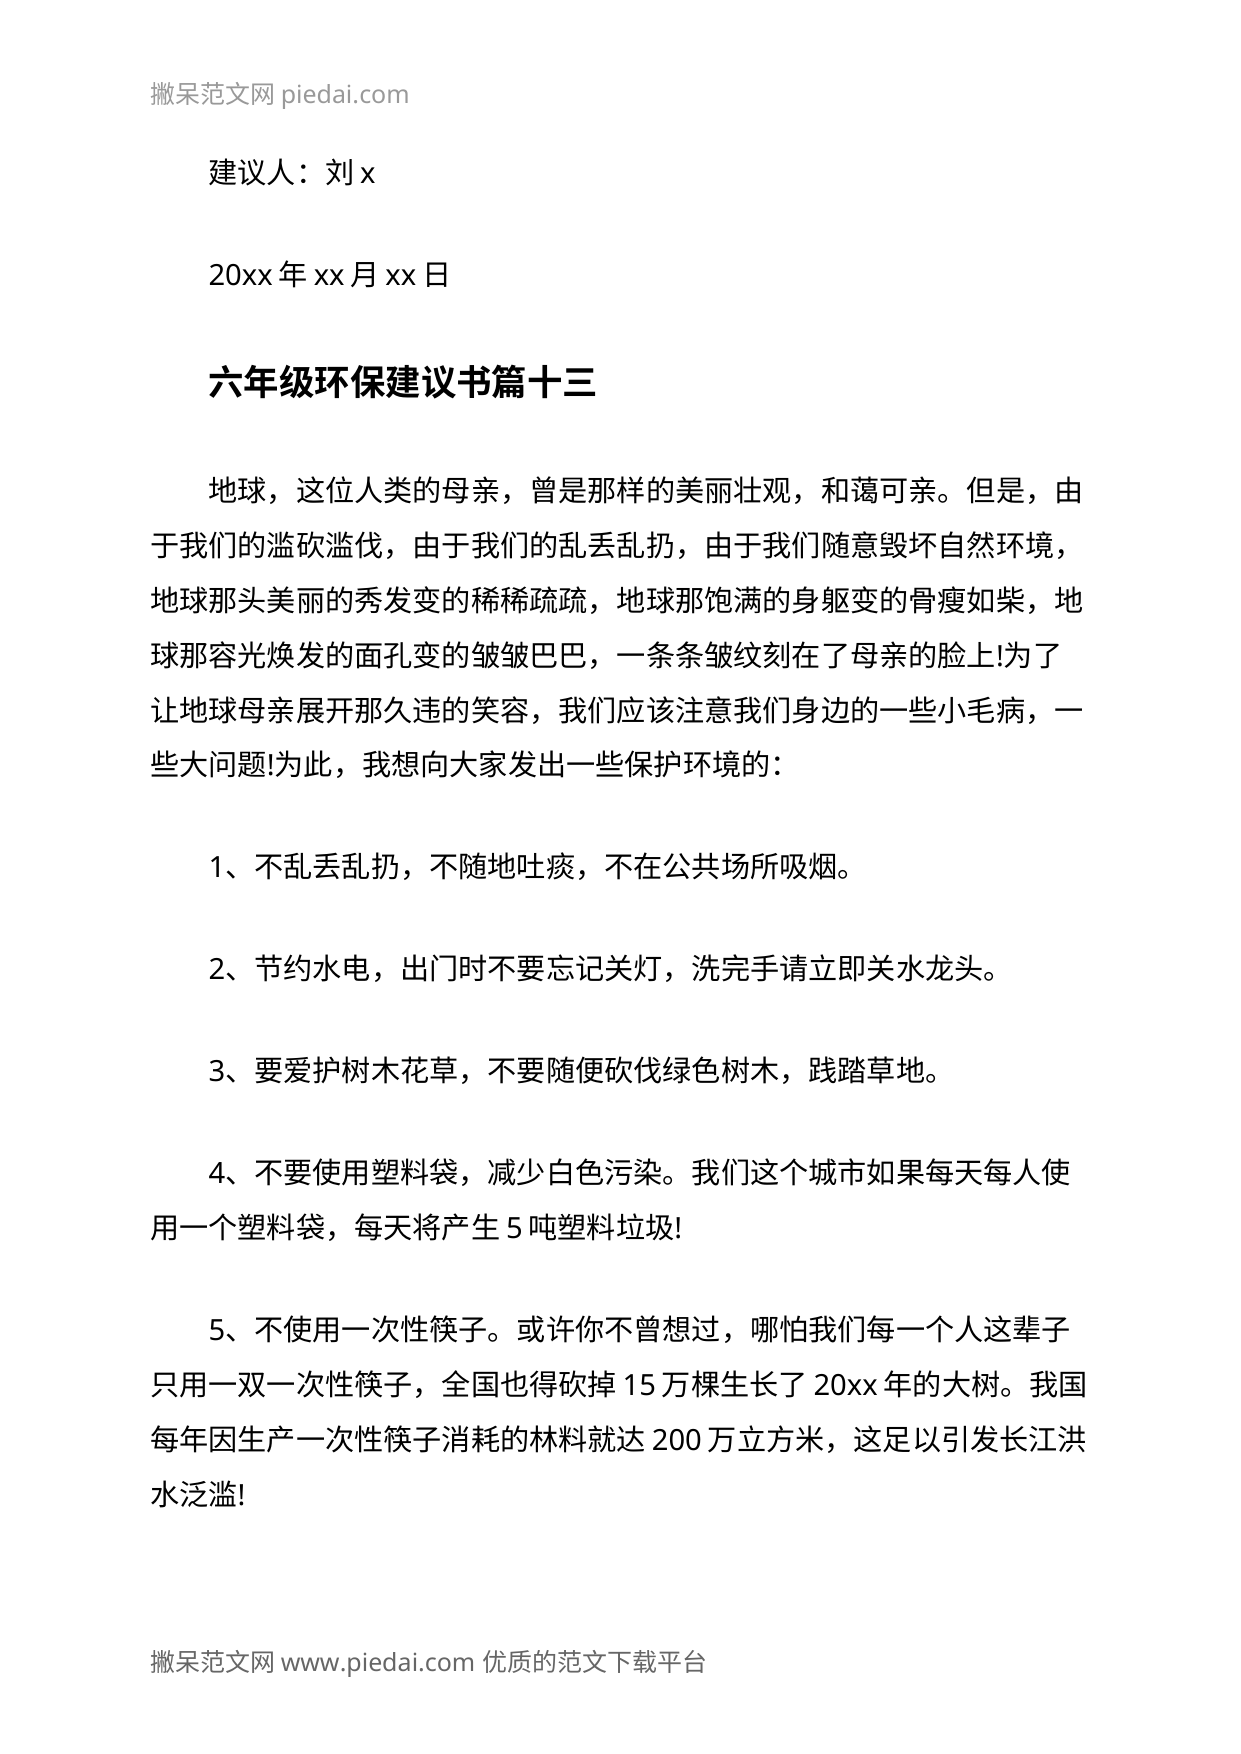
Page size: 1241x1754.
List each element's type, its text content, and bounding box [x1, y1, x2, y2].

text 4、不要使用塑料袋，减少白色污染。我们这个城市如果每天每人使用一个塑料袋，每天将产生5吨塑料垃圾! [150, 1150, 1090, 1247]
text 1、不乱丢乱扔，不随地吐痰，不在公共场所吸烟。 [150, 844, 1090, 886]
text 20xx年xx月xx日 [150, 252, 1090, 294]
text 2、节约水电，出门时不要忘记关灯，洗完手请立即关水龙头。 [150, 946, 1090, 988]
text 地球，这位人类的母亲，曾是那样的美丽壮观，和蔼可亲。但是，由于我们的滥砍滥伐，由于我们的乱丢乱扔，由于我们随意毁坏自然环境，地球那头美丽的秀发变的稀稀疏疏，地球那饱满的身躯变的骨瘦如柴，地球那容光焕发的面孔变的皱皱巴巴，一条条皱纹刻在了母亲的脸上!为了让地球母亲展开那久违的笑容，我们应该注意我们身边的一些小毛病，一些大问题!为此，我想向大家发出一些保护环境的： [150, 467, 1090, 784]
text 3、要爱护树木花草，不要随便砍伐绿色树木，践踏草地。 [150, 1048, 1090, 1090]
text 六年级环保建议书篇十三 [150, 354, 1090, 405]
text 5、不使用一次性筷子。或许你不曾想过，哪怕我们每一个人这辈子只用一双一次性筷子，全国也得砍掉15万棵生长了20xx年的大树。我国每年因生产一次性筷子消耗的林料就达200万立方米，这足以引发长江洪水泛滥! [150, 1307, 1090, 1514]
text 建议人：刘x [150, 150, 1090, 192]
